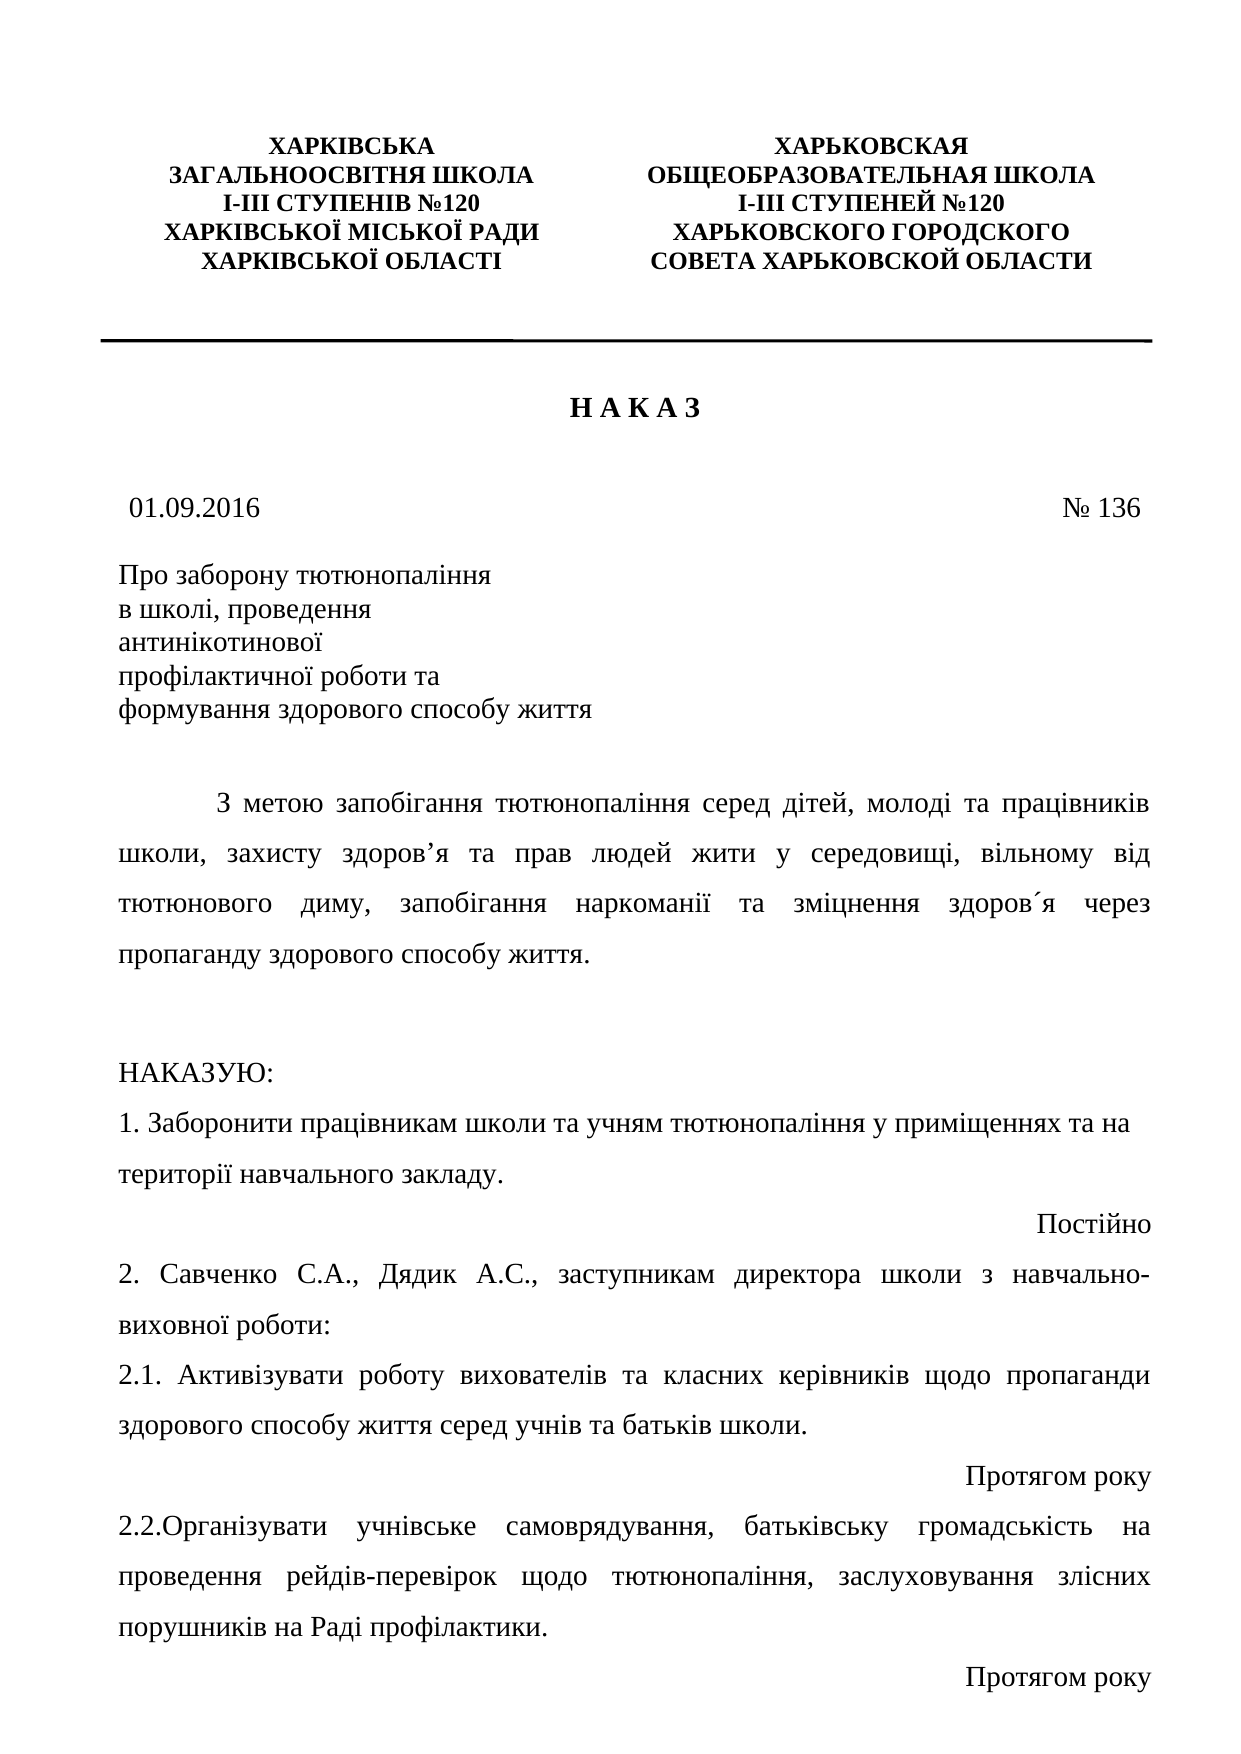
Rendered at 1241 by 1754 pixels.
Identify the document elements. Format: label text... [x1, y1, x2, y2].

text 2.2.Організувати учнівське самоврядування, батьківську громадськість на проведення рейдів-перевірок щодо тютюнопаління, заслуховування злісних порушників на Раді профілактики. [118, 1508, 1152, 1642]
text Про заборону тютюнопаління [118, 557, 1152, 591]
text антинікотинової [118, 624, 1152, 658]
title Н А К А З [118, 390, 1152, 423]
subtitle З метою запобігання тютюнопаління серед дітей, молоді та працівників школи, захисту здоров’я та прав людей жити у середовищі, вільному від тютюнового диму, запобігання наркоманії та зміцнення здоров´я через пропаганду здорового способу життя. [118, 785, 1152, 969]
text 01.09.2016 № 136 [118, 490, 1151, 524]
text профілактичної роботи та [118, 658, 1152, 692]
text в школі, проведення [118, 591, 1152, 624]
text НАКАЗУЮ: [118, 1055, 1152, 1089]
text 2. Савченко С.А., Дядик А.С., заступникам директора школи з навчально-виховної роботи: [118, 1257, 1152, 1340]
text 1. Заборонити працівникам школи та учням тютюнопаління у приміщеннях та на території навчального закладу. [118, 1106, 1152, 1189]
text 2.1. Активізувати роботу вихователів та класних керівників щодо пропаганди здорового способу життя серед учнів та батьків школи. [118, 1357, 1152, 1441]
text формування здорового способу життя [118, 692, 1152, 725]
table_header ХАРЬКОВСКАЯ ОБЩЕОБРАЗОВАТЕЛЬНАЯ ШКОЛА І-ІІІ СТУПЕНЕЙ №120 ХАРЬКОВСКОГО ГОРОДСКОГО СОВЕТА ХАРЬКОВСКОЙ ОБЛАСТИ [605, 102, 1137, 303]
table_header ХАРКІВСЬКА ЗАГАЛЬНООСВІТНЯ ШКОЛА І-ІІІ СТУПЕНІВ №120 ХАРКІВСЬКОЇ МІСЬКОЇ РАДИ ХАРКІВСЬКОЇ ОБЛАСТІ [98, 102, 605, 303]
text Протягом року [118, 1659, 1152, 1693]
text Протягом року [118, 1458, 1152, 1491]
text Постійно [118, 1206, 1152, 1240]
